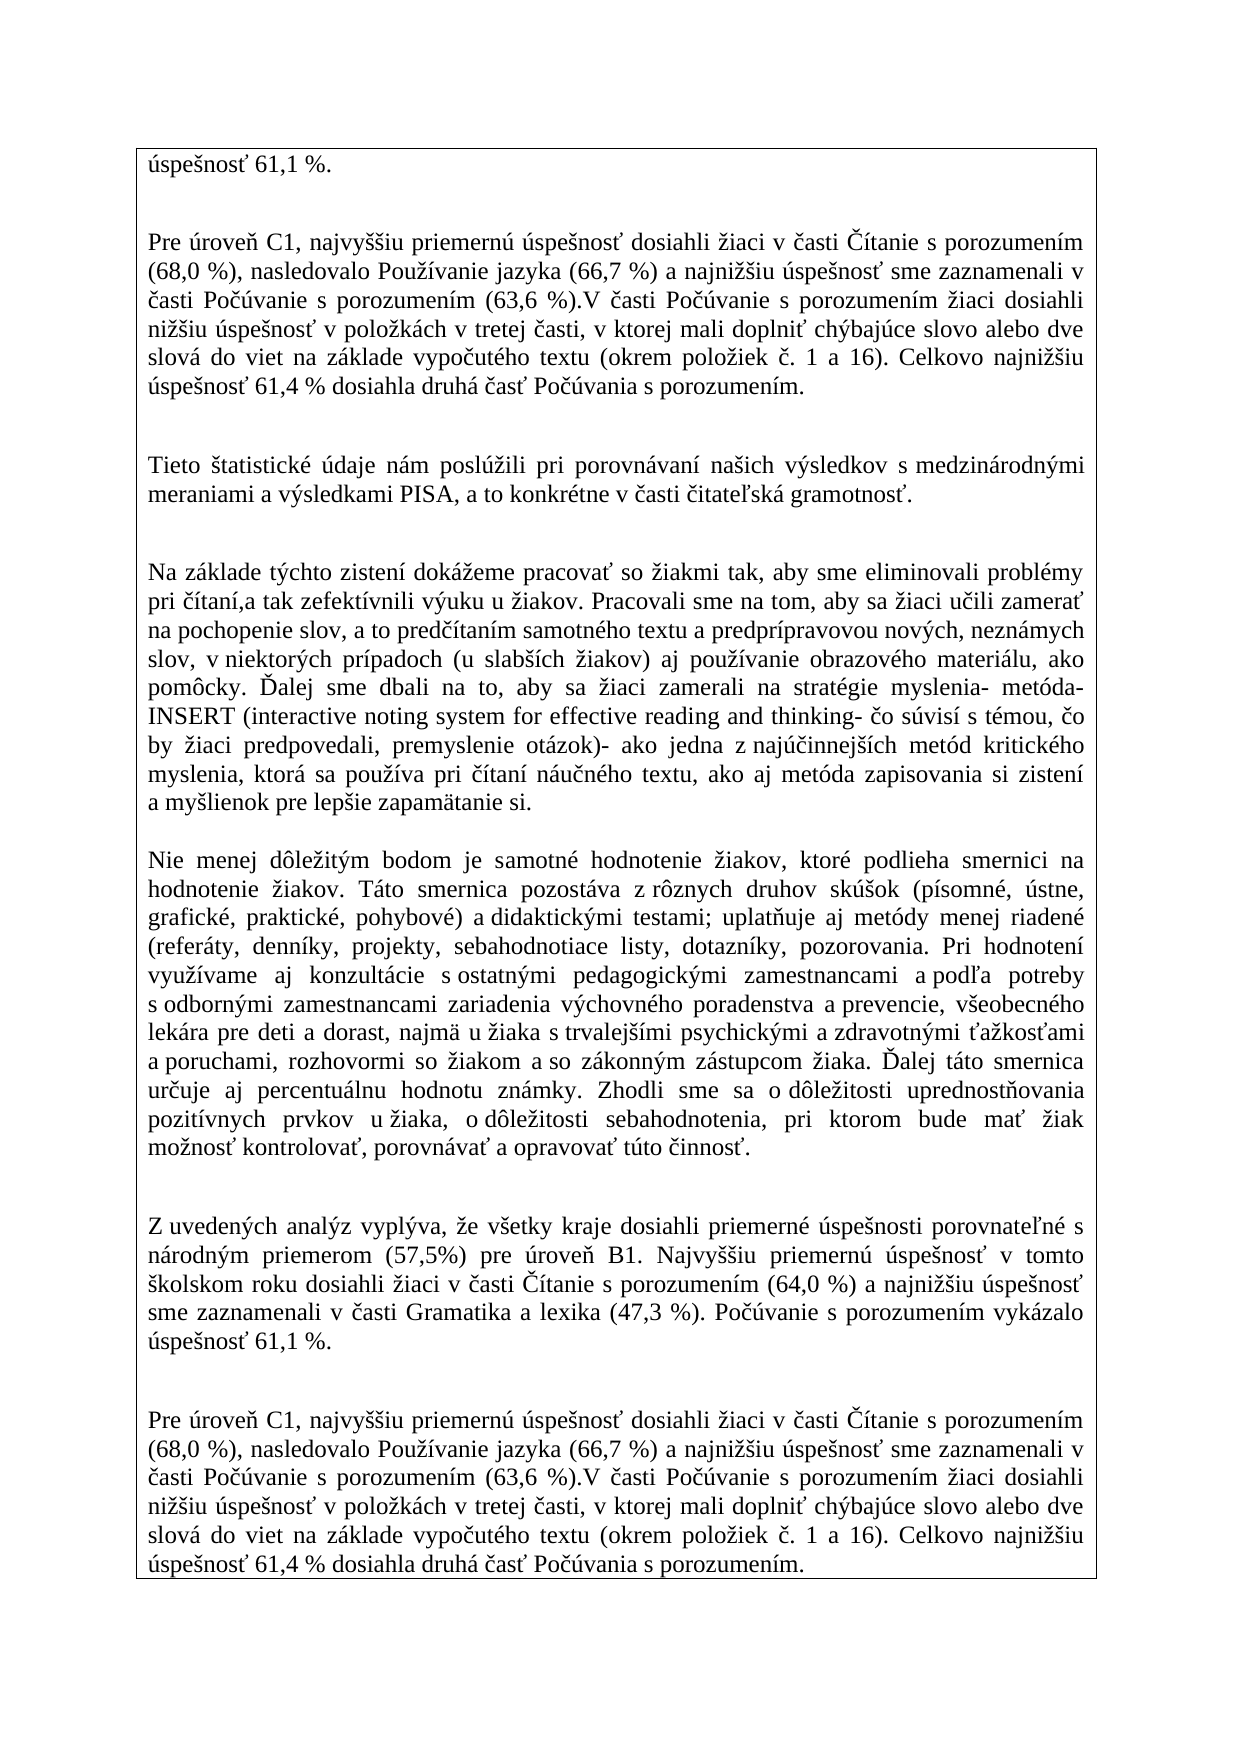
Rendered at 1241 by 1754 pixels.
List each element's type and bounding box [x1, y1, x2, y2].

table_header [137, 149, 1096, 1577]
